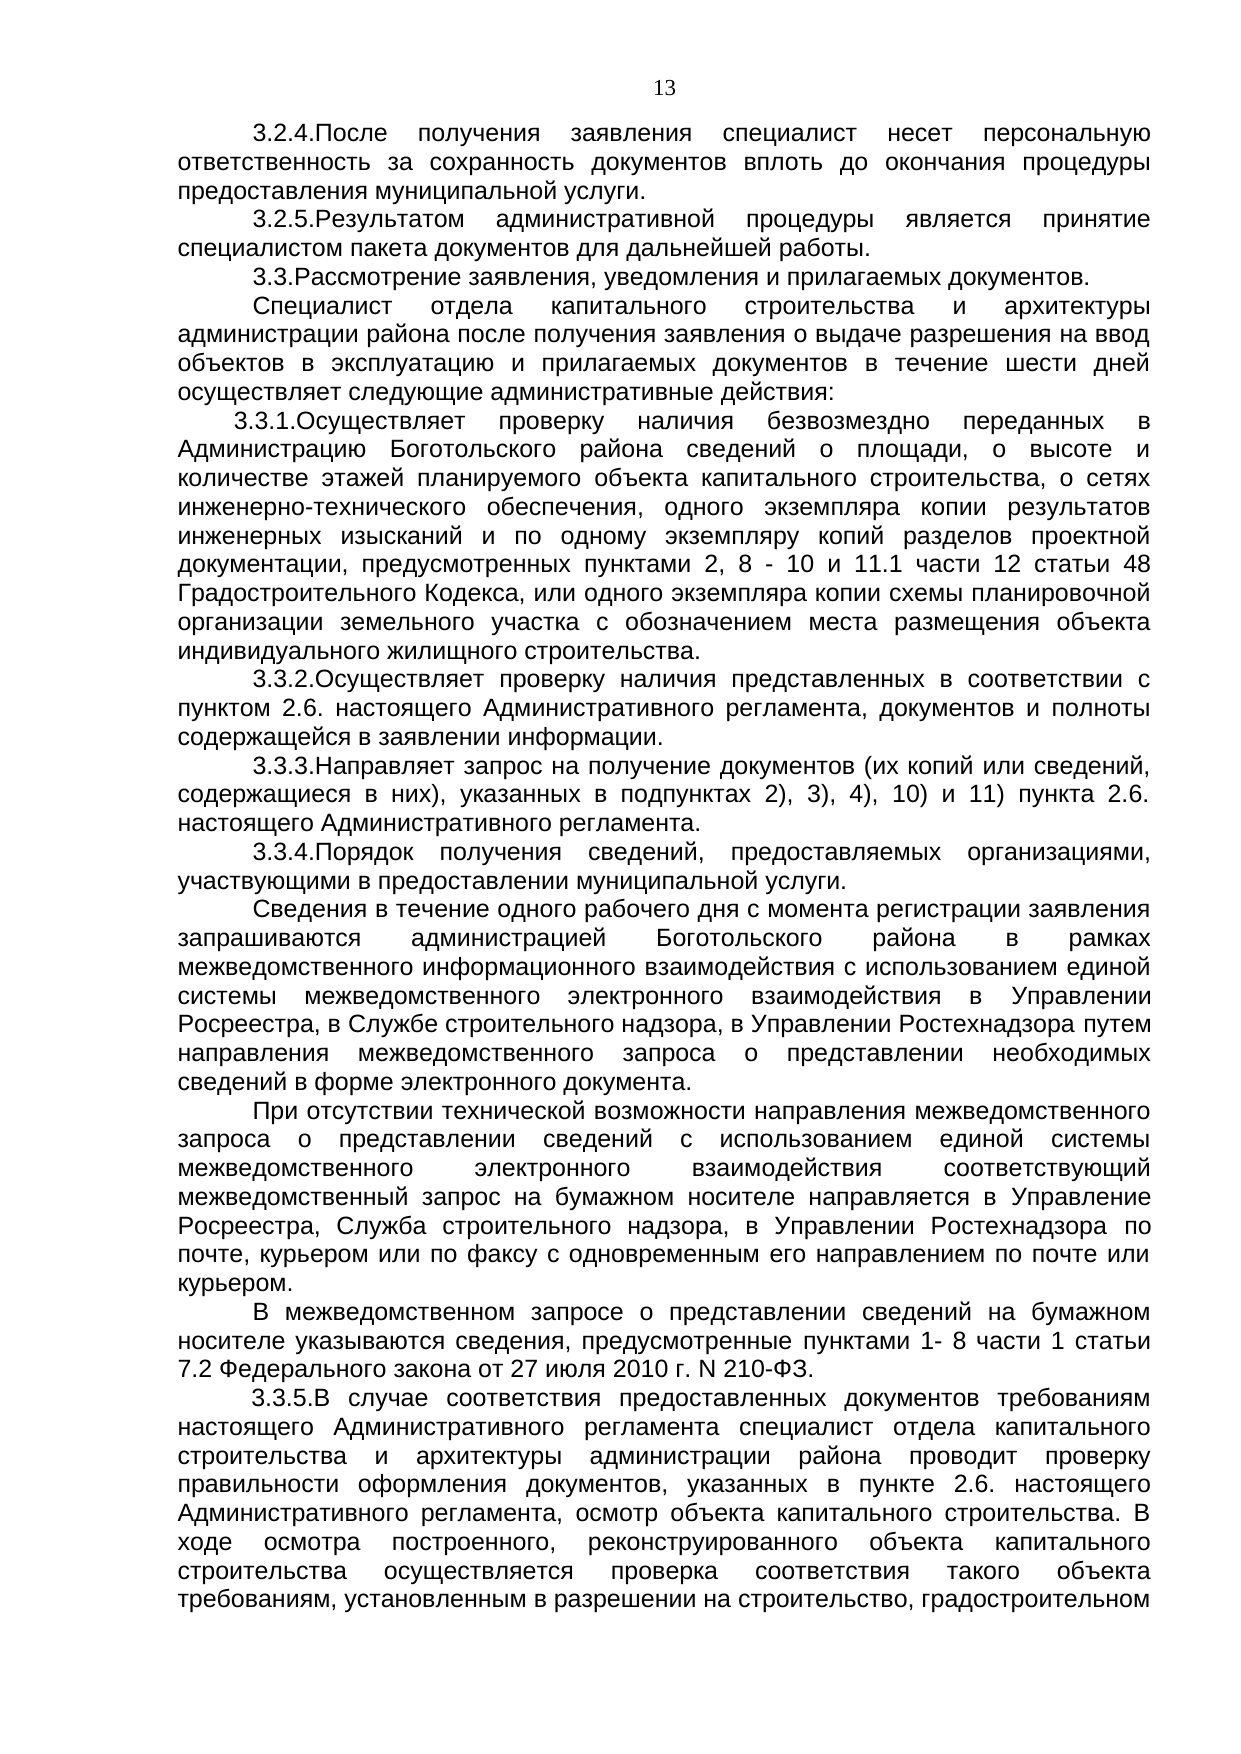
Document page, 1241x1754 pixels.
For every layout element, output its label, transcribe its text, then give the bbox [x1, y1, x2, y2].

text В межведомственном запросе о представлении сведений на бумажном носителе указываются сведения, предусмотренные пунктами 1- 8 части 1 статьи 7.2 Федерального закона от 27 июля . N 210-ФЗ. [177, 1297, 1152, 1383]
text 3.3.Рассмотрение заявления, уведомления и прилагаемых документов. [177, 262, 1152, 291]
text 3.3.1.Осуществляет проверку наличия безвозмездно переданных в Администрацию Боготольского района сведений о площади, о высоте и количестве этажей планируемого объекта капитального строительства, о сетях инженерно-технического обеспечения, одного экземпляра копии результатов инженерных изысканий и по одному экземпляру копий разделов проектной документации, предусмотренных пунктами 2, 8 - 10 и 11.1 части 12 статьи 48 Градостроительного Кодекса, или одного экземпляра копии схемы планировочной организации земельного участка с обозначением места размещения объекта индивидуального жилищного строительства. [177, 406, 1152, 664]
text При отсутствии технической возможности направления межведомственного запроса о представлении сведений с использованием единой системы межведомственного электронного взаимодействия соответствующий межведомственный запрос на бумажном носителе направляется в Управление Росреестра, Служба строительного надзора, в Управлении Ростехнадзора по почте, курьером или по факсу с одновременным его направлением по почте или курьером. [177, 1096, 1152, 1297]
text 3.2.5.Результатом административной процедуры является принятие специалистом пакета документов для дальнейшей работы. [177, 204, 1152, 262]
text 3.2.4.После получения заявления специалист несет персональную ответственность за сохранность документов вплоть до окончания процедуры предоставления муниципальной услуги. [177, 118, 1152, 204]
text 3.3.2.Осуществляет проверку наличия представленных в соответствии с пунктом 2.6. настоящего Административного регламента, документов и полноты содержащейся в заявлении информации. [177, 664, 1152, 751]
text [177, 1383, 1152, 1613]
text Специалист отдела капитального строительства и архитектуры администрации района после получения заявления о выдаче разрешения на ввод объектов в эксплуатацию и прилагаемых документов в течение шести дней осуществляет следующие административные действия: [177, 291, 1152, 406]
text 3.3.4.Порядок получения сведений, предоставляемых организациями, участвующими в предоставлении муниципальной услуги. [177, 837, 1152, 894]
text Сведения в течение одного рабочего дня с момента регистрации заявления запрашиваются администрацией Боготольского района в рамках межведомственного информационного взаимодействия с использованием единой системы межведомственного электронного взаимодействия в Управлении Росреестра, в Службе строительного надзора, в Управлении Ростехнадзора путем направления межведомственного запроса о представлении необходимых сведений в форме электронного документа. [177, 894, 1152, 1096]
text 3.3.3.Направляет запрос на получение документов (их копий или сведений, содержащиеся в них), указанных в подпунктах 2), 3), 4), 10) и 11) пункта 2.6. настоящего Административного регламента. [177, 751, 1152, 837]
